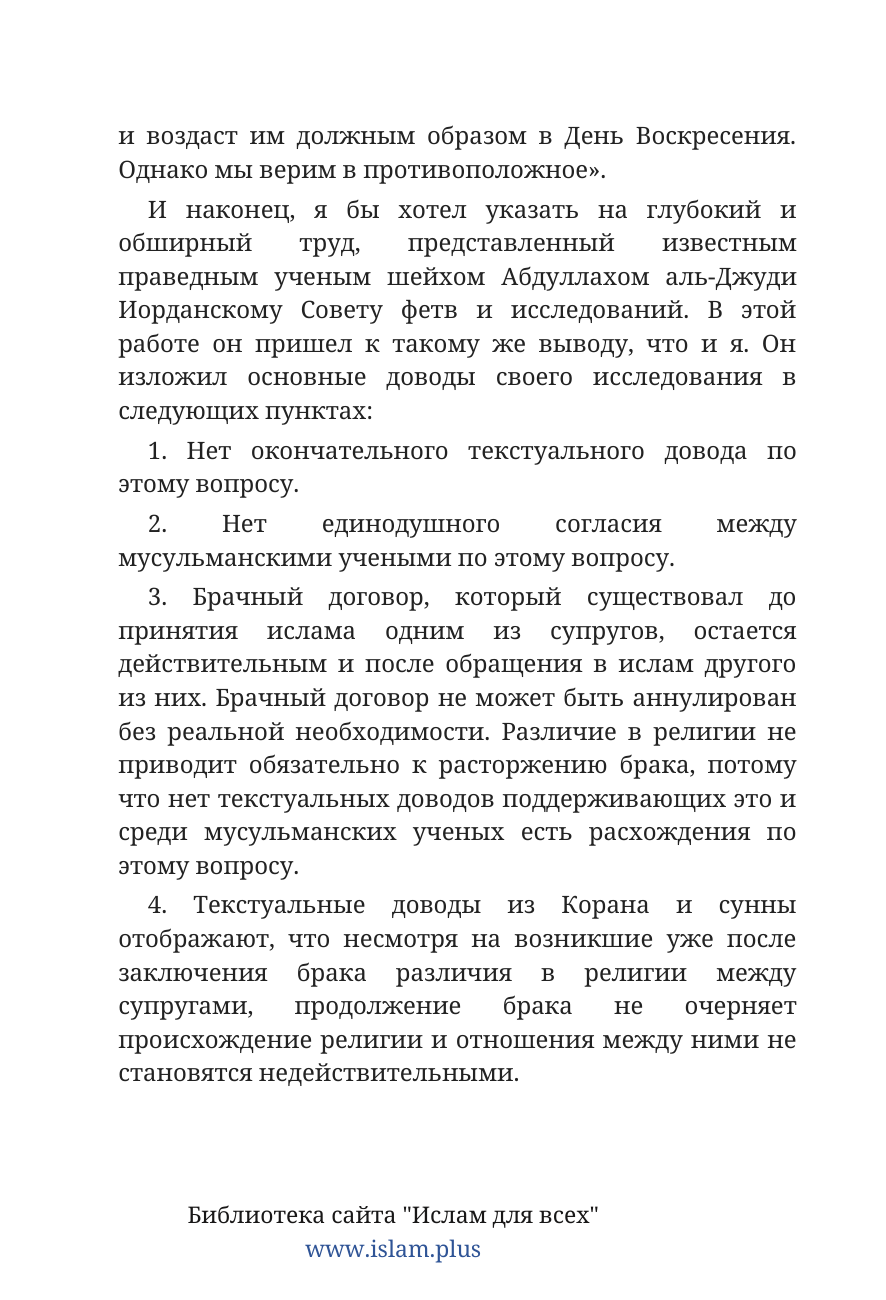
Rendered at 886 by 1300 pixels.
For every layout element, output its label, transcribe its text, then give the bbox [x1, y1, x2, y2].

text 1. Нет окончательного текстуального довода по этому вопросу. [118, 433, 797, 500]
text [118, 152, 797, 185]
text 2. Нет единодушного согласия между мусульманскими учеными по этому вопросу. [118, 507, 797, 573]
text И наконец, я бы хотел указать на глубокий и обширный труд, представленный известным праведным ученым шейхом Абдуллахом аль-Джуди Иорданскому Совету фетв и исследований. В этой работе он пришел к такому же выводу, что и я. Он изложил основные доводы своего исследования в следующих пунктах: [118, 192, 797, 226]
text 4. Текстуальные доводы из Корана и сунны отображают, что несмотря на возникшие уже после заключения брака различия в религии между супругами, продолжение брака не очерняет происхождение религии и отношения между ними не становятся недействительными. [118, 888, 797, 922]
text И наконец, я бы хотел указать на глубокий и обширный труд, представленный известным праведным ученым шейхом Абдуллахом аль-Джуди Иорданскому Совету фетв и исследований. В этой работе он пришел к такому же выводу, что и я. Он изложил основные доводы своего исследования в следующих пунктах: [118, 393, 797, 426]
text 4. Текстуальные доводы из Корана и сунны отображают, что несмотря на возникшие уже после заключения брака различия в религии между супругами, продолжение брака не очерняет происхождение религии и отношения между ними не становятся недействительными. [118, 1055, 797, 1089]
